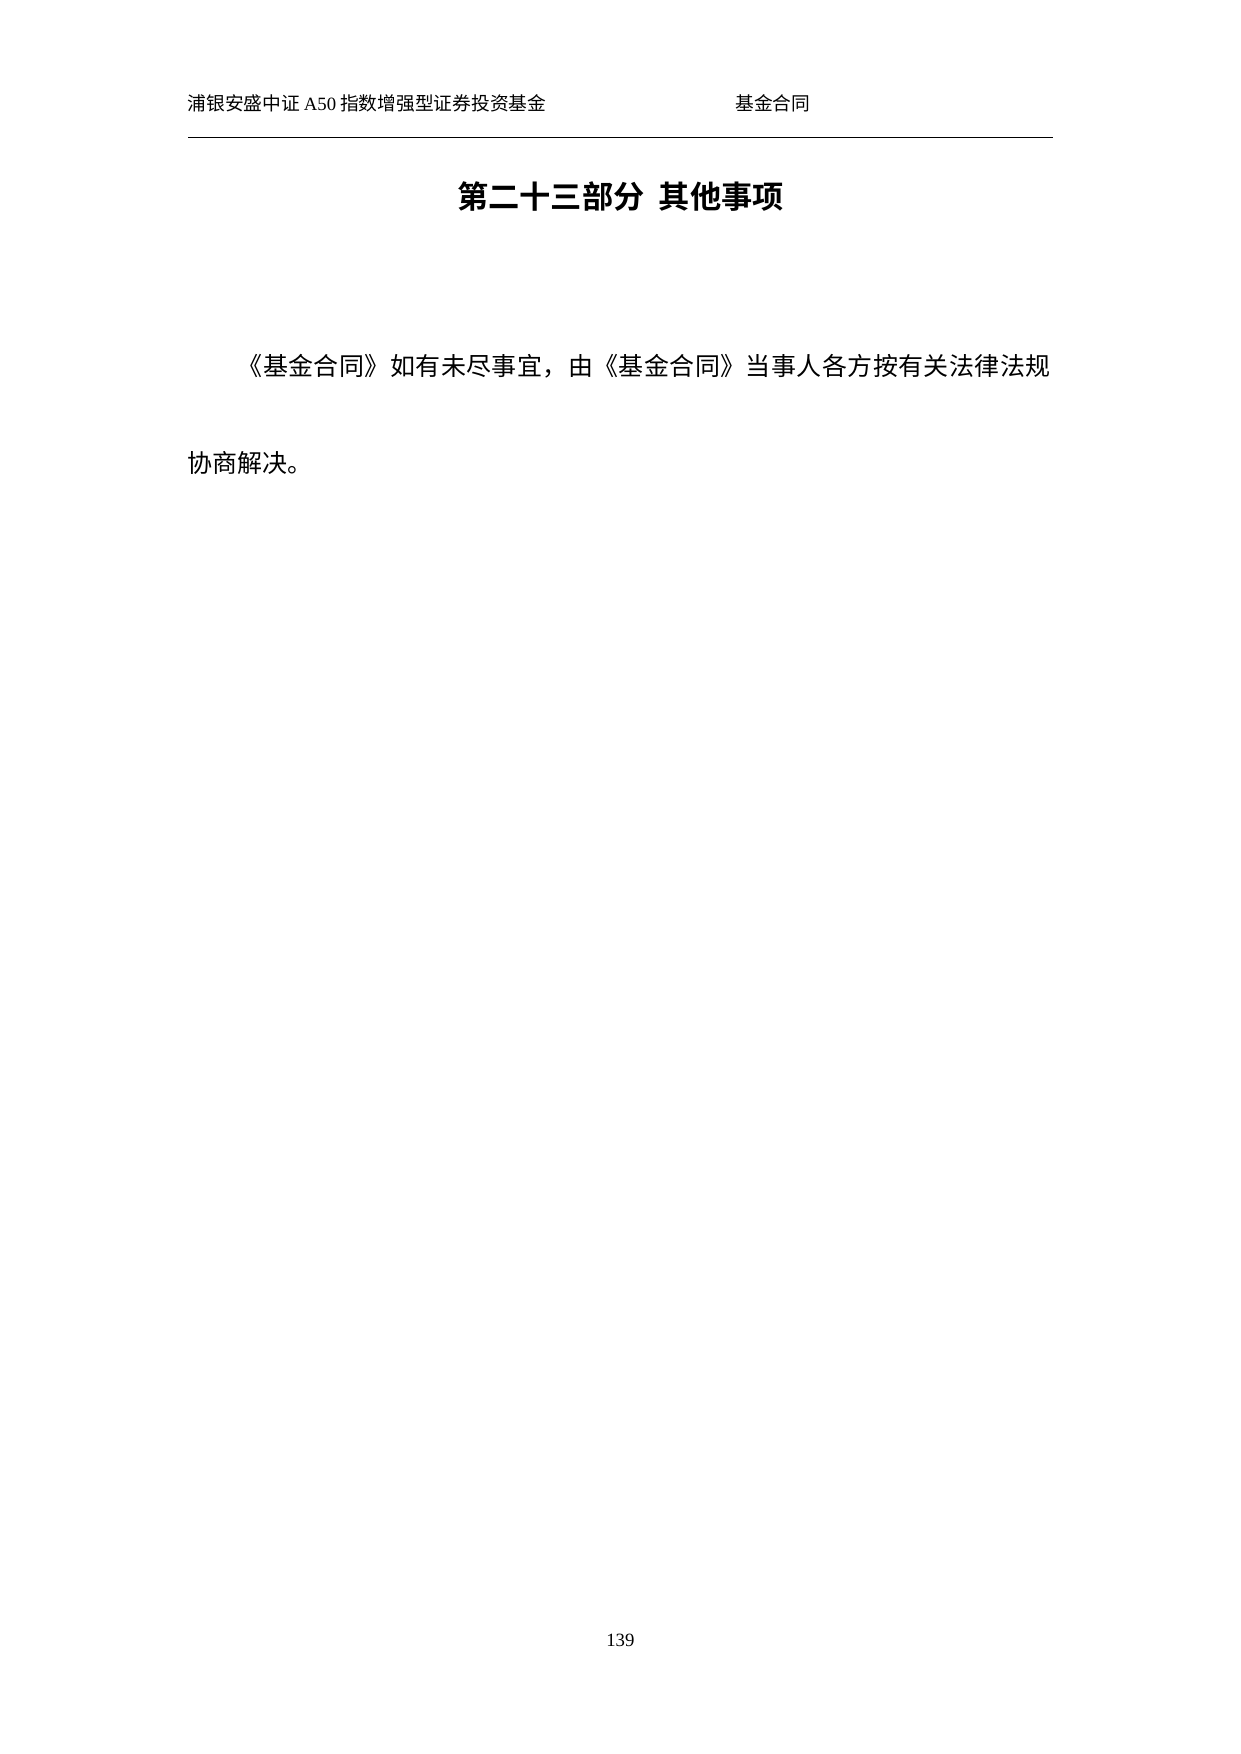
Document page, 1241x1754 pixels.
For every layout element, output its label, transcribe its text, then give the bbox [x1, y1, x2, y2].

subtitle 第二十三部分 其他事项 [187, 162, 1053, 227]
text 《基金合同》如有未尽事宜，由《基金合同》当事人各方按有关法律法规协商解决。 [187, 332, 1053, 494]
